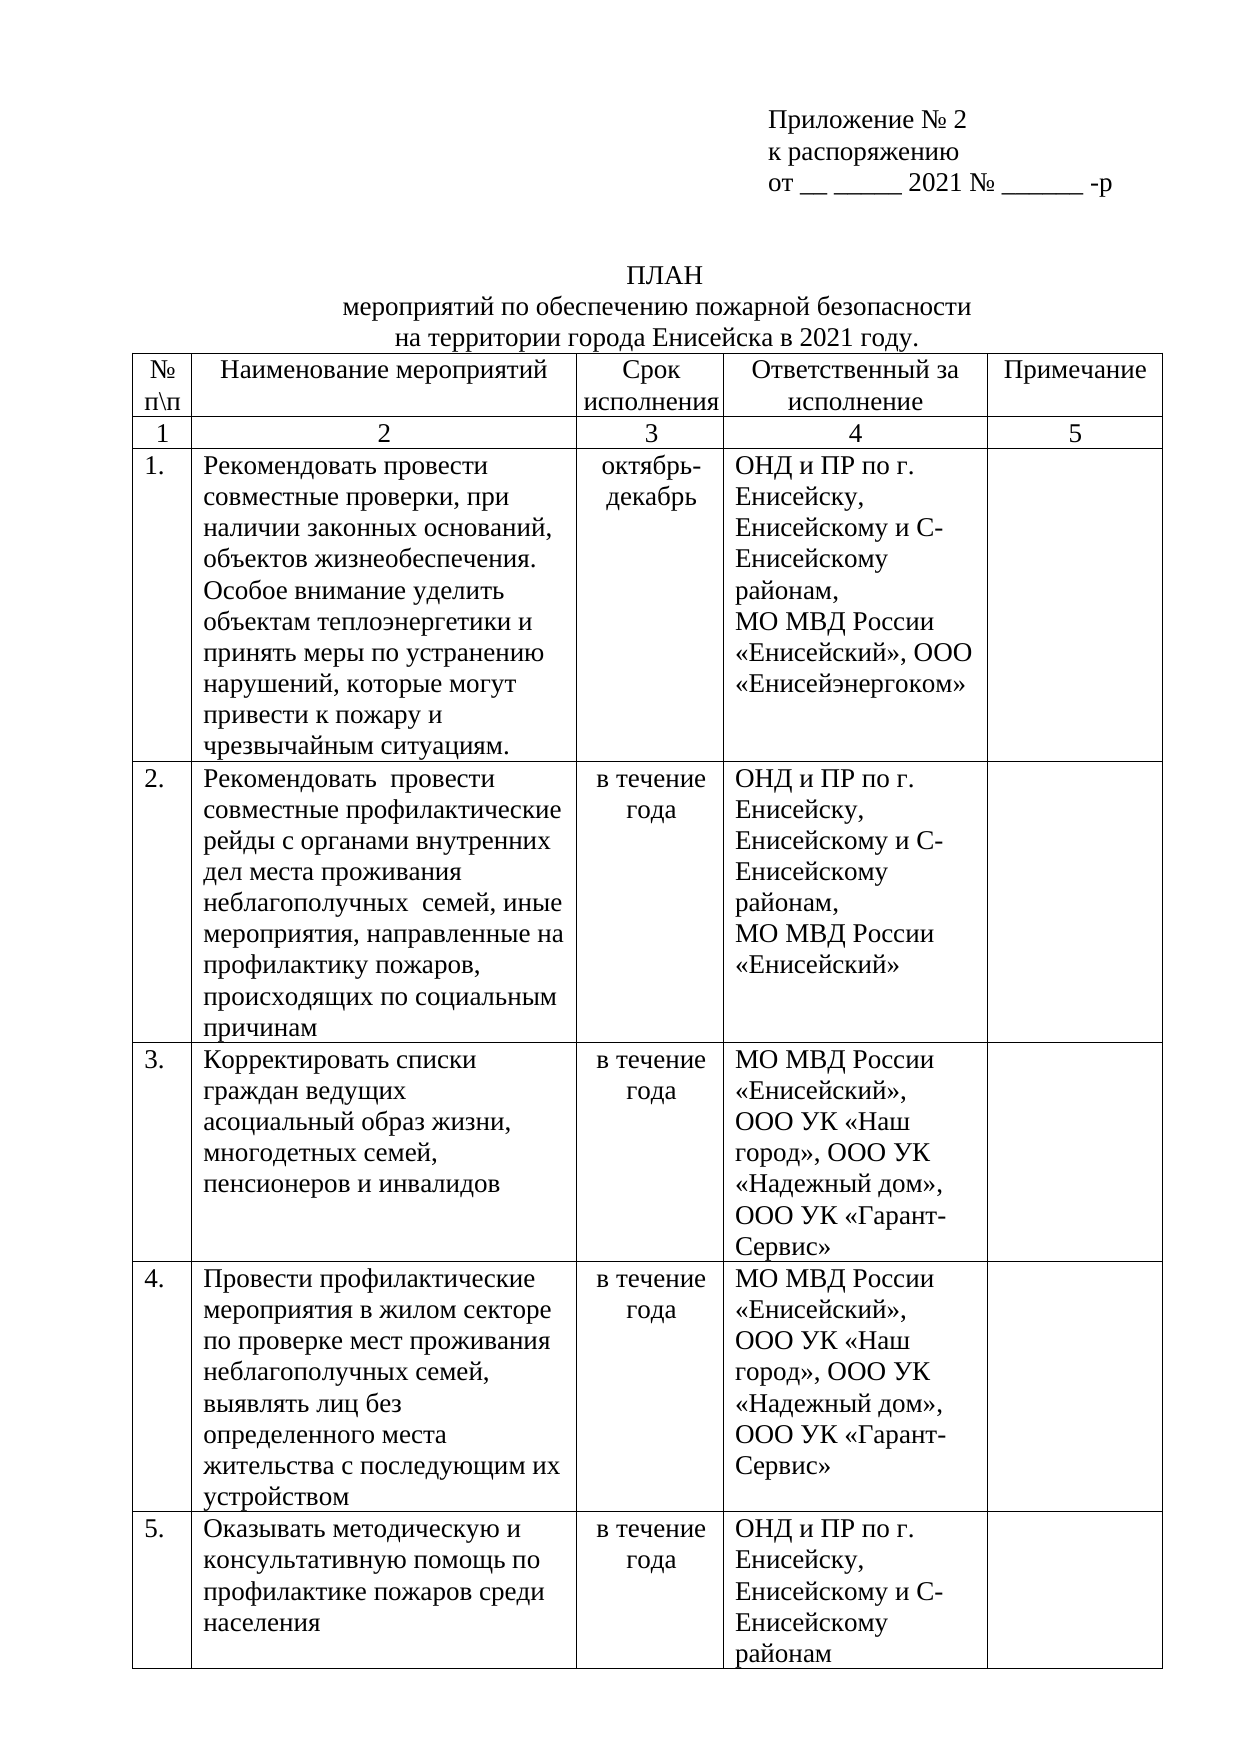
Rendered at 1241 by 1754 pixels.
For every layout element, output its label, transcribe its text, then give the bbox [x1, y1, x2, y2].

table_cell Рекомендовать провести совместные профилактические рейды с органами внутренних дел места проживания неблагополучных семей, иные мероприятия, направленные на профилактику пожаров, происходящих по социальным причинам [192, 762, 576, 1042]
table_cell 5 [988, 417, 1162, 448]
table_cell [988, 1262, 1162, 1511]
table_cell 4 [724, 417, 987, 448]
text к распоряжению [768, 134, 1152, 166]
text от __ _____ 2021 № ______ -р [768, 166, 1152, 197]
table_cell [133, 1043, 191, 1261]
table_header Наименование мероприятий [192, 354, 576, 416]
table_cell [133, 1512, 191, 1668]
table_cell Корректировать списки граждан ведущих асоциальный образ жизни, многодетных семей, пенсионеров и инвалидов [192, 1043, 576, 1261]
text Приложение № 2 [768, 103, 1152, 134]
table_cell [133, 449, 191, 761]
table_cell [988, 1043, 1162, 1261]
table_cell в течение года [577, 762, 723, 1042]
table_header Срок исполнения [577, 354, 723, 416]
table_cell ОНД и ПР по г. Енисейску, Енисейскому и С-Енисейскому районам [724, 1512, 987, 1668]
table_header Ответственный за исполнение [724, 354, 987, 416]
table_cell 1 [133, 417, 191, 448]
table_cell [133, 1262, 191, 1511]
text мероприятий по обеспечению пожарной безопасности [162, 290, 1152, 321]
table_cell Провести профилактические мероприятия в жилом секторе по проверке мест проживания неблагополучных семей, выявлять лиц без определенного места жительства с последующим их устройством [192, 1262, 576, 1511]
table_cell ОНД и ПР по г. Енисейску, Енисейскому и С-Енисейскому районам, МО МВД России «Енисейский», ООО «Енисейэнергоком» [724, 449, 987, 761]
table_cell [133, 762, 191, 1042]
table_cell ОНД и ПР по г. Енисейску, Енисейскому и С-Енисейскому районам, МО МВД России «Енисейский» [724, 762, 987, 1042]
table_cell 2 [192, 417, 576, 448]
table_header Примечание [988, 354, 1162, 416]
table_cell [988, 1512, 1162, 1668]
text ПЛАН [177, 259, 1152, 290]
table_cell [988, 449, 1162, 761]
table_cell 3 [577, 417, 723, 448]
table_cell МО МВД России «Енисейский», ООО УК «Наш город», ООО УК «Надежный дом», ООО УК «Гарант-Сервис» [724, 1043, 987, 1261]
table_cell октябрь-декабрь [577, 449, 723, 761]
text на территории города Енисейска в 2021 году. [162, 321, 1152, 353]
table_cell МО МВД России «Енисейский», ООО УК «Наш город», ООО УК «Надежный дом», ООО УК «Гарант-Сервис» [724, 1262, 987, 1511]
table_cell Оказывать методическую и консультативную помощь по профилактике пожаров среди населения [192, 1512, 576, 1668]
table_cell [988, 762, 1162, 1042]
table_cell в течение года [577, 1043, 723, 1261]
table_cell Рекомендовать провести совместные проверки, при наличии законных оснований, объектов жизнеобеспечения. Особое внимание уделить объектам теплоэнергетики и принять меры по устранению нарушений, которые могут привести к пожару и чрезвычайным ситуациям. [192, 449, 576, 761]
table_cell в течение года [577, 1512, 723, 1668]
table_cell в течение года [577, 1262, 723, 1511]
table_header № п\п [133, 354, 191, 416]
